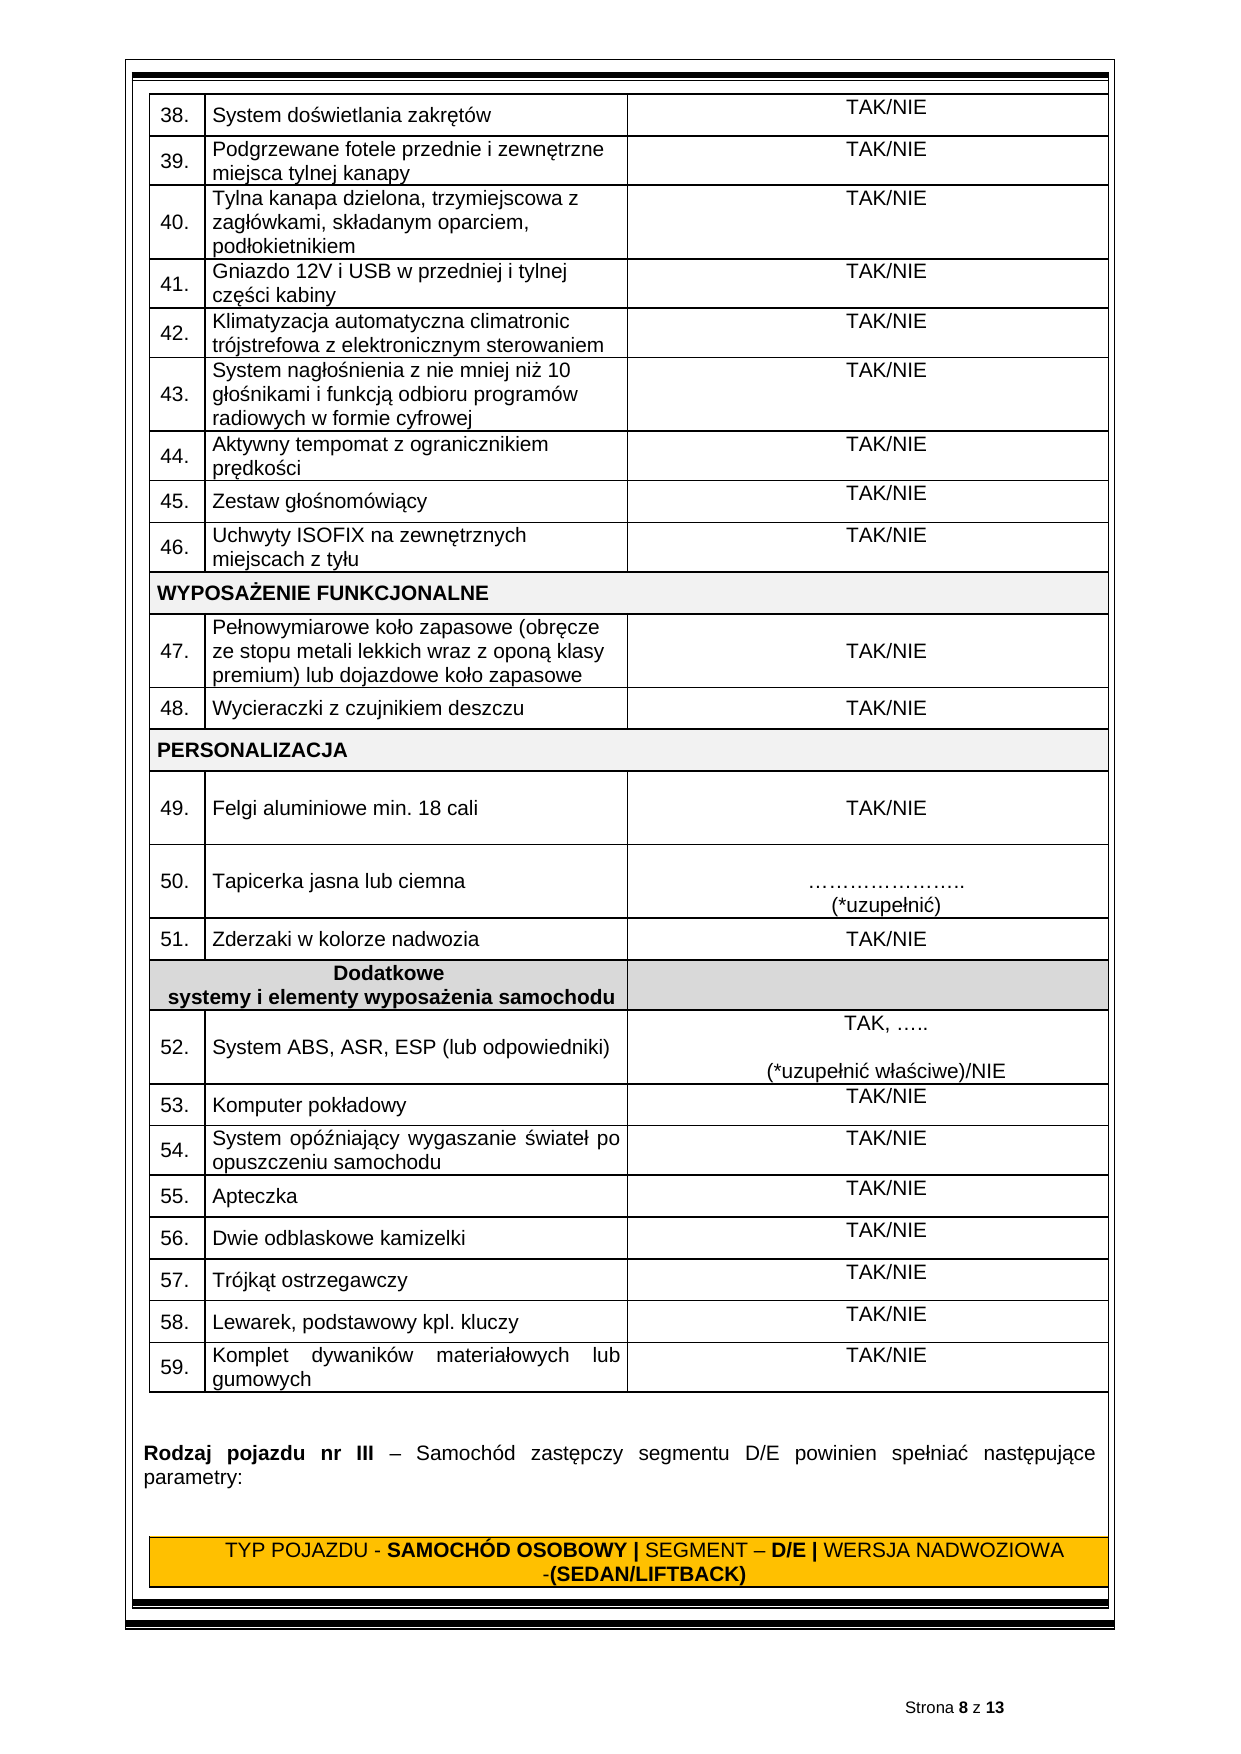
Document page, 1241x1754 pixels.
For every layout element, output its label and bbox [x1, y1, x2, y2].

table_header [126, 60, 1114, 1620]
